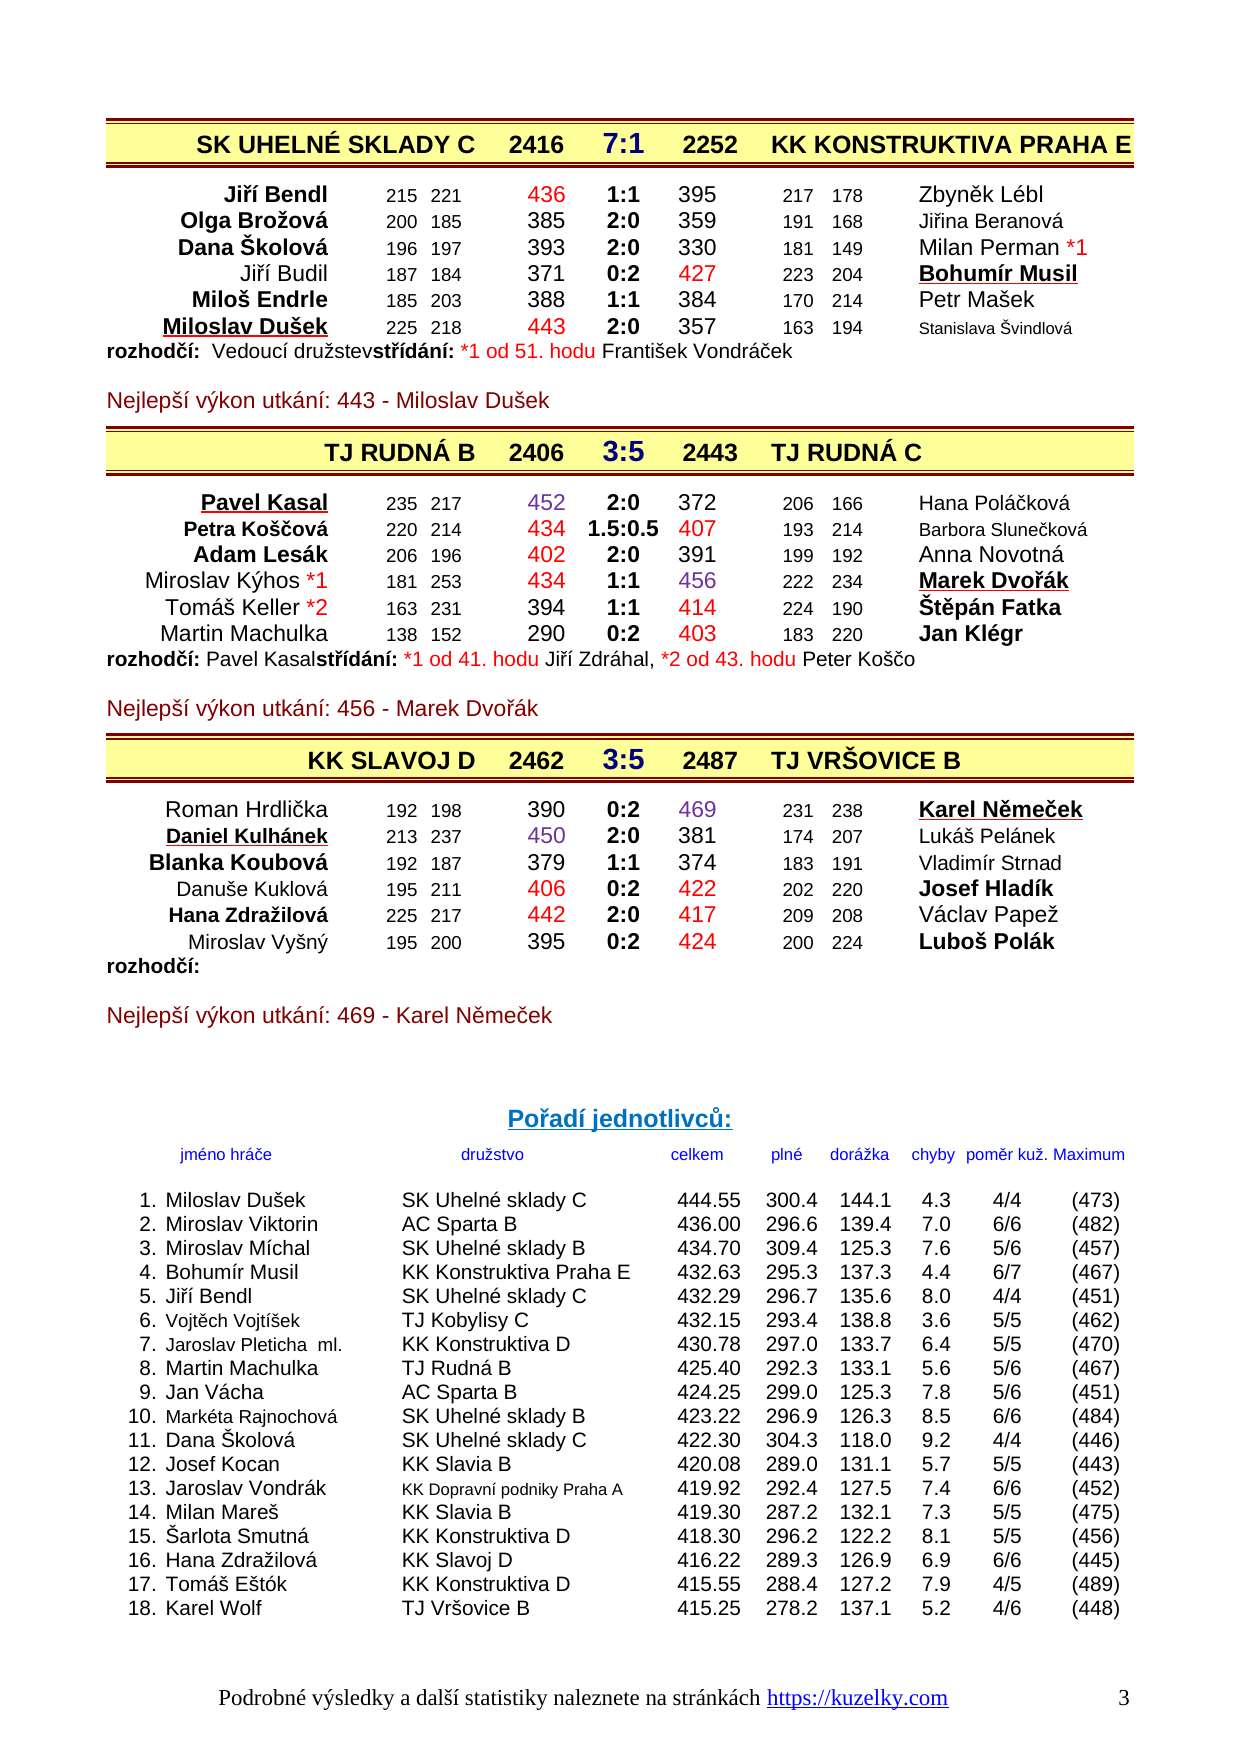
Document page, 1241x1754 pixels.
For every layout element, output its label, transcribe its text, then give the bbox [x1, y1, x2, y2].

text Miloš Endrle 185 203 388 1:1 384 170 214 Petr Mašek [106, 286, 1134, 313]
text Nejlepší výkon utkání: 469 - Karel Němeček [106, 1002, 1134, 1028]
text Blanka Koubová 192 187 379 1:1 374 183 191 Vladimír Strnad [106, 849, 1134, 875]
text 12. Josef Kocan KK Slavia B 420.08 289.0 131.1 5.7 5/5 (443) [106, 1452, 1134, 1476]
text jméno hráče družstvo celkem plné dorážka chyby poměr kuž. Maximum [106, 1145, 1134, 1164]
text Miroslav Vyšný 195 200 395 0:2 424 200 224 Luboš Polák [106, 928, 1134, 954]
text Jiří Bendl 215 221 436 1:1 395 217 178 Zbyněk Lébl [106, 181, 1134, 207]
text 8. Martin Machulka TJ Rudná B 425.40 292.3 133.1 5.6 5/6 (467) [106, 1356, 1134, 1380]
text rozhodčí: [106, 954, 1134, 978]
text 13. Jaroslav Vondrák KK Dopravní podniky Praha A 419.92 292.4 127.5 7.4 6/6 (452) [106, 1476, 1134, 1499]
text 17. Tomáš Eštók KK Konstruktiva D 415.55 288.4 127.2 7.9 4/5 (489) [106, 1571, 1134, 1595]
text Nejlepší výkon utkání: 443 - Miloslav Dušek [106, 387, 1134, 413]
text 1. Miloslav Dušek SK Uhelné sklady C 444.55 300.4 144.1 4.3 4/4 (473) [106, 1188, 1134, 1212]
text Roman Hrdlička 192 198 390 0:2 469 231 238 Karel Němeček [106, 796, 1134, 822]
text 7. Jaroslav Pleticha ml. KK Konstruktiva D 430.78 297.0 133.7 6.4 5/5 (470) [106, 1332, 1134, 1356]
text Miroslav Kýhos *1 181 253 434 1:1 456 222 234 Marek Dvořák [106, 567, 1134, 594]
text 5. Jiří Bendl SK Uhelné sklady C 432.29 296.7 135.6 8.0 4/4 (451) [106, 1284, 1134, 1308]
text KK Slavoj D 2462 3:5 2487 TJ Vršovice B [106, 740, 1134, 777]
text 4. Bohumír Musil KK Konstruktiva Praha E 432.63 295.3 137.3 4.4 6/7 (467) [106, 1260, 1134, 1284]
text SK Uhelné sklady C 2416 7:1 2252 KK Konstruktiva Praha E [106, 124, 1134, 162]
text 6. Vojtěch Vojtíšek TJ Kobylisy C 432.15 293.4 138.8 3.6 5/5 (462) [106, 1308, 1134, 1332]
text 10. Markéta Rajnochová SK Uhelné sklady B 423.22 296.9 126.3 8.5 6/6 (484) [106, 1404, 1134, 1428]
text 14. Milan Mareš KK Slavia B 419.30 287.2 132.1 7.3 5/5 (475) [106, 1499, 1134, 1523]
text Pořadí jednotlivců: [94, 1104, 1145, 1132]
text rozhodčí: Vedoucí družstevstřídání: *1 od 51. hodu František Vondráček [106, 339, 1134, 363]
text 9. Jan Vácha AC Sparta B 424.25 299.0 125.3 7.8 5/6 (451) [106, 1380, 1134, 1404]
text 15. Šarlota Smutná KK Konstruktiva D 418.30 296.2 122.2 8.1 5/5 (456) [106, 1523, 1134, 1547]
text rozhodčí: Pavel Kasalstřídání: *1 od 41. hodu Jiří Zdráhal, *2 od 43. hodu Peter Koščo [106, 647, 1134, 671]
text 16. Hana Zdražilová KK Slavoj D 416.22 289.3 126.9 6.9 6/6 (445) [106, 1547, 1134, 1571]
text Petra Koščová 220 214 434 1.5:0.5 407 193 214 Barbora Slunečková [106, 515, 1134, 541]
text Tomáš Keller *2 163 231 394 1:1 414 224 190 Štěpán Fatka [106, 594, 1134, 620]
text Pavel Kasal 235 217 452 2:0 372 206 166 Hana Poláčková [106, 488, 1134, 515]
text 11. Dana Školová SK Uhelné sklady C 422.30 304.3 118.0 9.2 4/4 (446) [106, 1428, 1134, 1452]
text 18. Karel Wolf TJ Vršovice B 415.25 278.2 137.1 5.2 4/6 (448) [106, 1595, 1134, 1619]
text Miloslav Dušek 225 218 443 2:0 357 163 194 Stanislava Švindlová [106, 313, 1134, 339]
text Martin Machulka 138 152 290 0:2 403 183 220 Jan Klégr [106, 620, 1134, 647]
text 2. Miroslav Viktorin AC Sparta B 436.00 296.6 139.4 7.0 6/6 (482) [106, 1212, 1134, 1236]
text Jiří Budil 187 184 371 0:2 427 223 204 Bohumír Musil [106, 260, 1134, 286]
text Nejlepší výkon utkání: 456 - Marek Dvořák [106, 694, 1134, 721]
text 3. Miroslav Míchal SK Uhelné sklady B 434.70 309.4 125.3 7.6 5/6 (457) [106, 1236, 1134, 1260]
text Olga Brožová 200 185 385 2:0 359 191 168 Jiřina Beranová [106, 207, 1134, 233]
text Danuše Kuklová 195 211 406 0:2 422 202 220 Josef Hladík [106, 875, 1134, 901]
text Dana Školová 196 197 393 2:0 330 181 149 Milan Perman *1 [106, 233, 1134, 260]
text Daniel Kulhánek 213 237 450 2:0 381 174 207 Lukáš Pelánek [106, 822, 1134, 849]
text Hana Zdražilová 225 217 442 2:0 417 209 208 Václav Papež [106, 901, 1134, 928]
text Adam Lesák 206 196 402 2:0 391 199 192 Anna Novotná [106, 541, 1134, 567]
text TJ Rudná B 2406 3:5 2443 TJ Rudná C [106, 432, 1134, 470]
